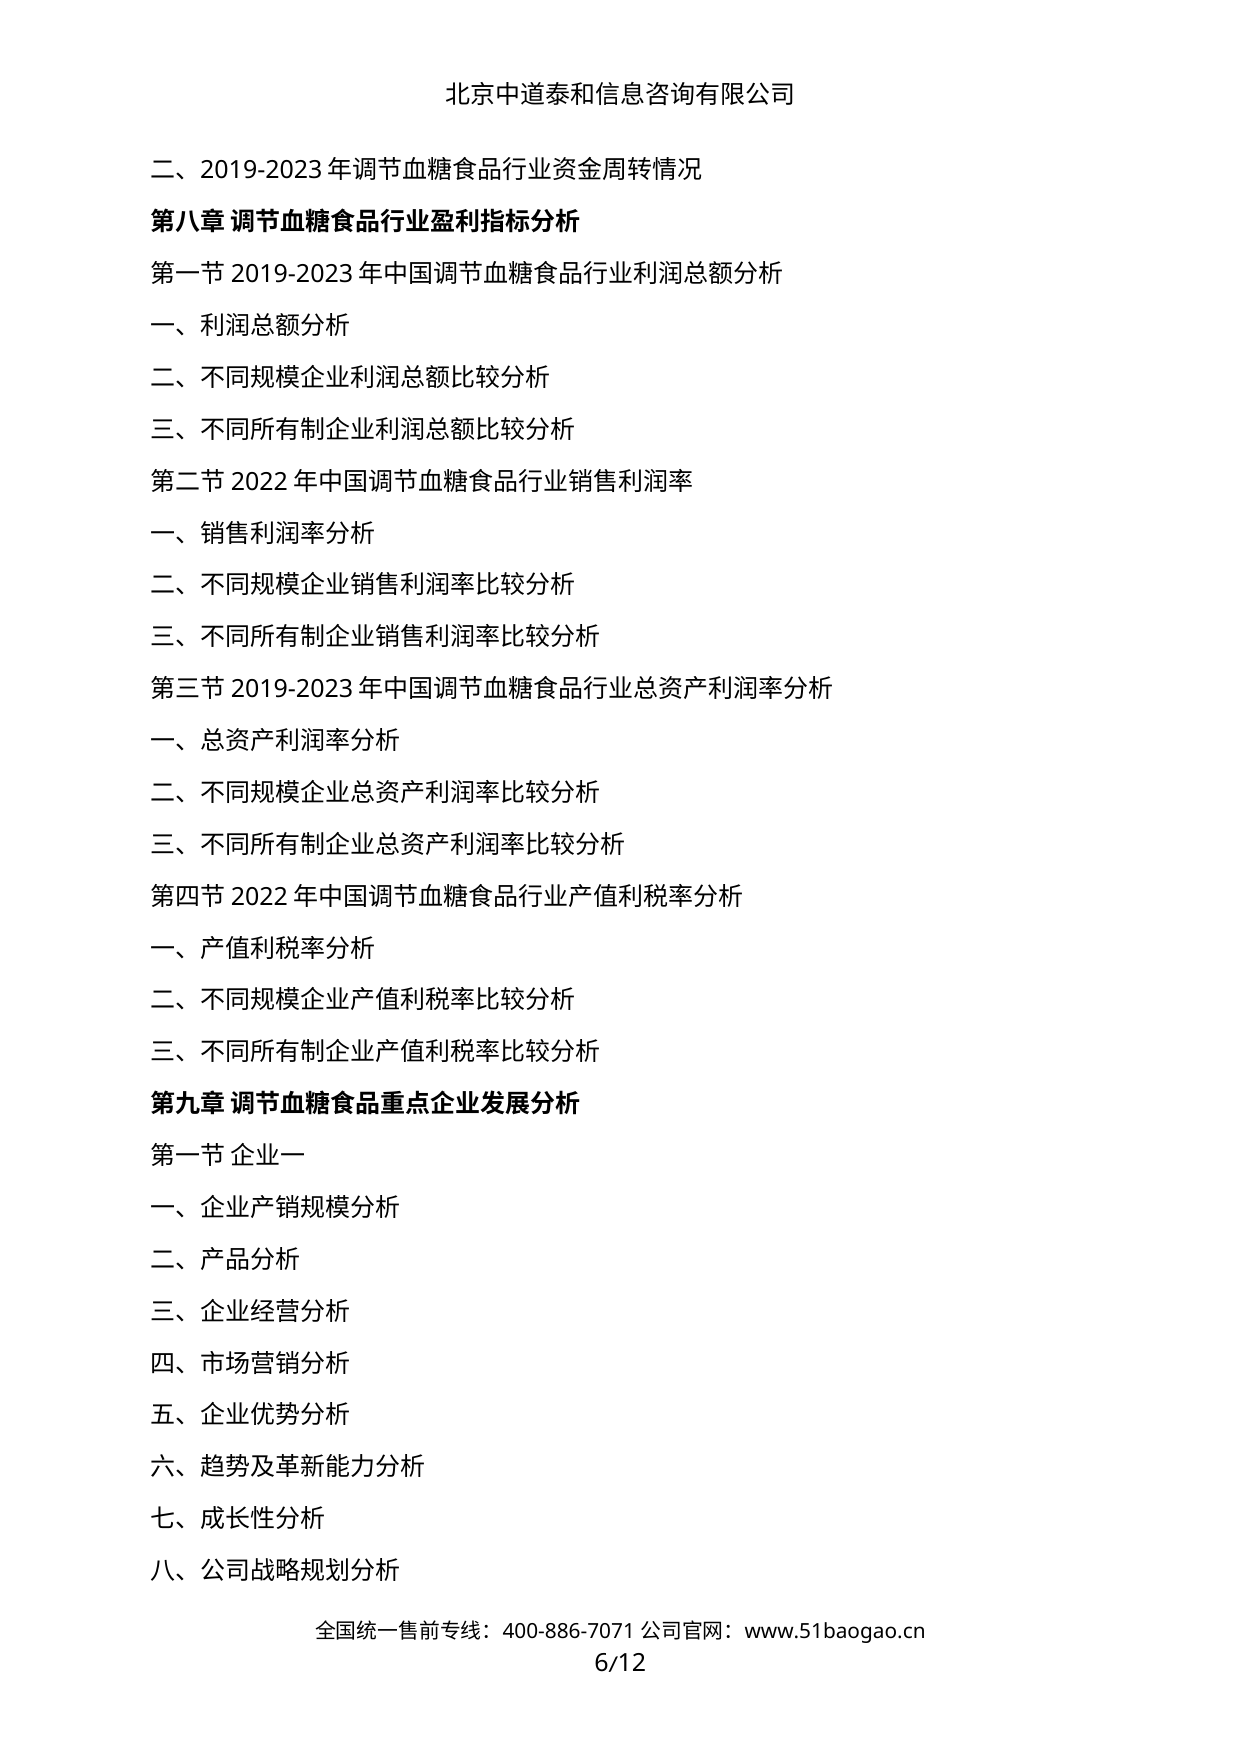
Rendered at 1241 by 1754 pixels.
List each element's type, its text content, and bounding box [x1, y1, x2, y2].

text 三、不同所有制企业利润总额比较分析 [150, 409, 1090, 446]
text 二、2019-2023年调节血糖食品行业资金周转情况 [150, 150, 1090, 186]
text 五、企业优势分析 [150, 1395, 1090, 1431]
text 七、成长性分析 [150, 1499, 1090, 1535]
text 一、企业产销规模分析 [150, 1187, 1090, 1224]
text 第三节 2019-2023年中国调节血糖食品行业总资产利润率分析 [150, 669, 1090, 705]
text 四、市场营销分析 [150, 1343, 1090, 1379]
text 三、企业经营分析 [150, 1291, 1090, 1327]
text 三、不同所有制企业销售利润率比较分析 [150, 617, 1090, 653]
text 二、不同规模企业利润总额比较分析 [150, 357, 1090, 394]
text 第一节 企业一 [150, 1136, 1090, 1172]
text 一、销售利润率分析 [150, 513, 1090, 549]
text 第八章 调节血糖食品行业盈利指标分析 [150, 202, 1090, 238]
text 八、公司战略规划分析 [150, 1551, 1090, 1587]
text 第二节 2022年中国调节血糖食品行业销售利润率 [150, 461, 1090, 497]
text 一、产值利税率分析 [150, 928, 1090, 964]
text 第一节 2019-2023年中国调节血糖食品行业利润总额分析 [150, 254, 1090, 290]
text 二、不同规模企业产值利税率比较分析 [150, 980, 1090, 1016]
text 二、产品分析 [150, 1239, 1090, 1276]
text 第九章 调节血糖食品重点企业发展分析 [150, 1084, 1090, 1120]
text 二、不同规模企业总资产利润率比较分析 [150, 772, 1090, 809]
text 三、不同所有制企业产值利税率比较分析 [150, 1032, 1090, 1068]
text 三、不同所有制企业总资产利润率比较分析 [150, 824, 1090, 861]
text 第四节 2022年中国调节血糖食品行业产值利税率分析 [150, 876, 1090, 912]
text 六、趋势及革新能力分析 [150, 1447, 1090, 1483]
text 一、总资产利润率分析 [150, 721, 1090, 757]
text 二、不同规模企业销售利润率比较分析 [150, 565, 1090, 601]
text 一、利润总额分析 [150, 306, 1090, 342]
